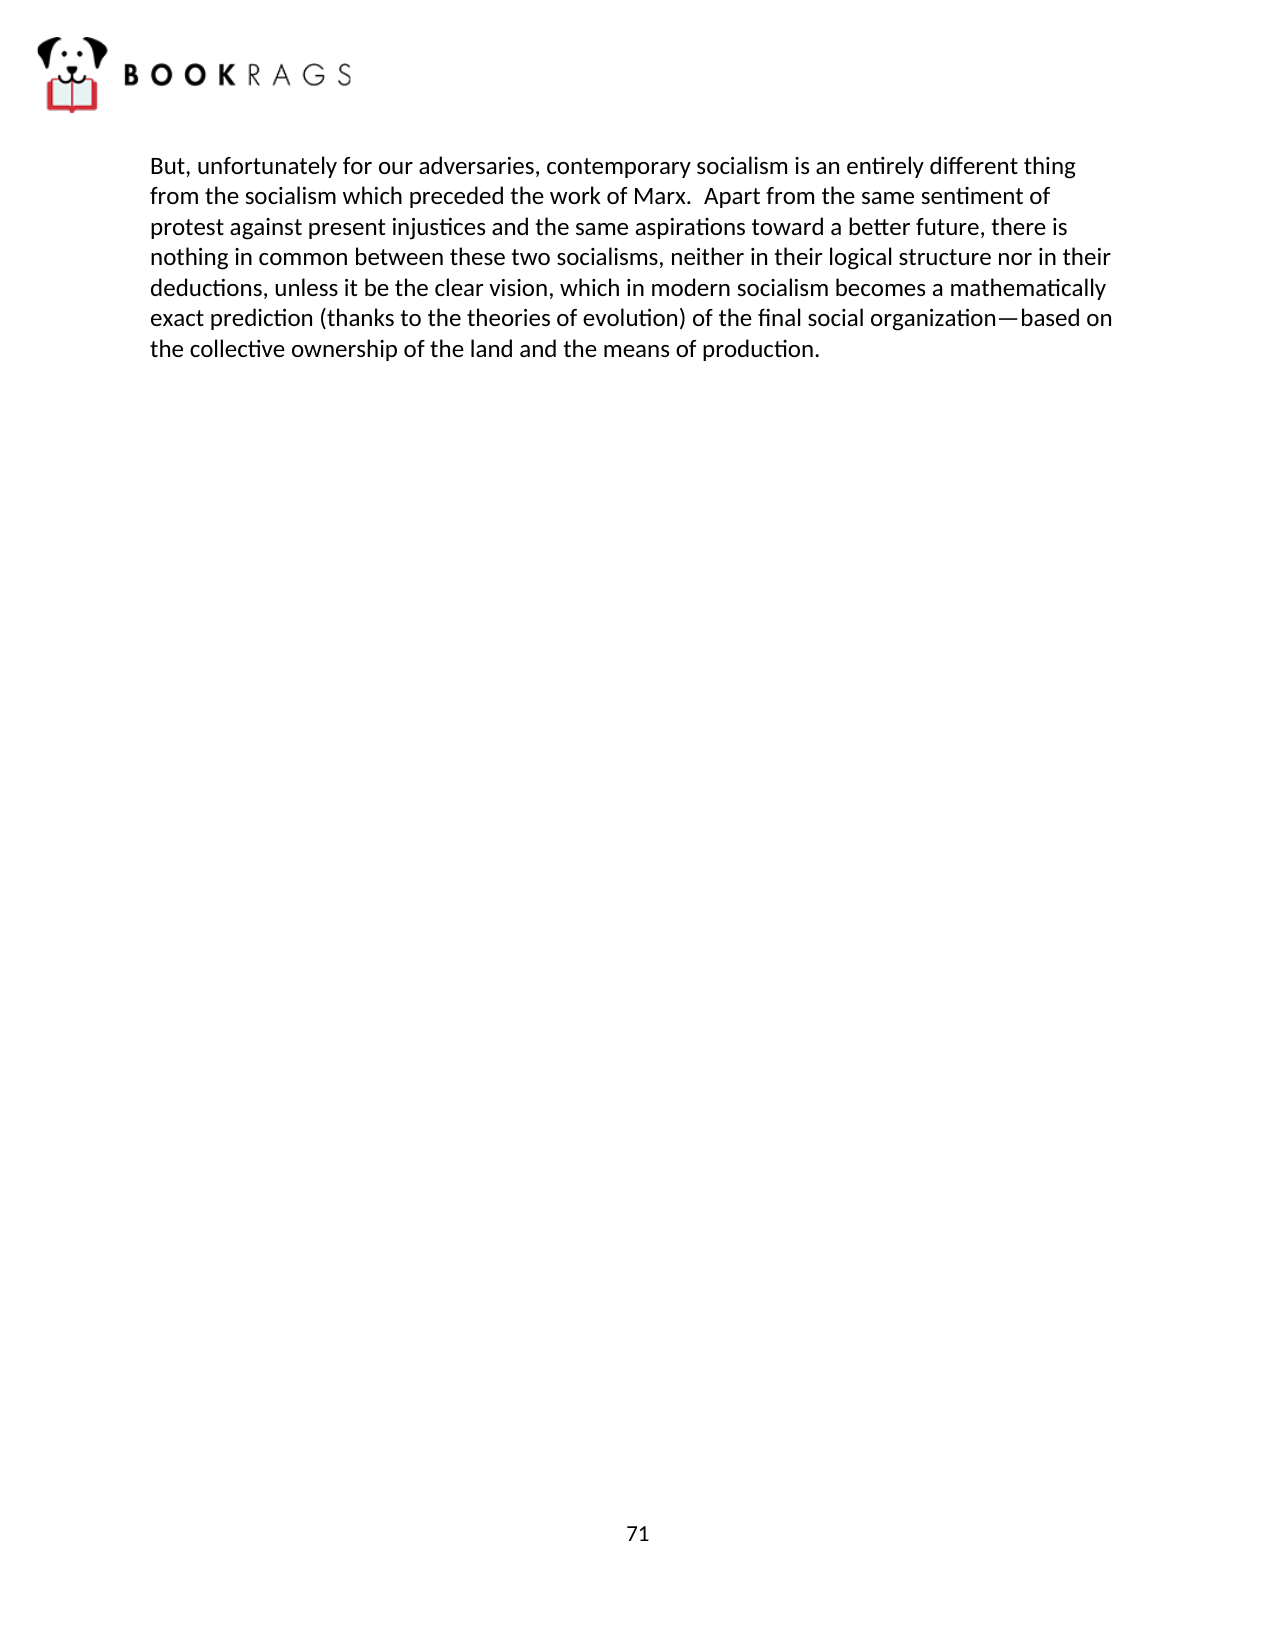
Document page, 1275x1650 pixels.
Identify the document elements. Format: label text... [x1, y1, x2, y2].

picture [37, 37, 351, 113]
text But, unfortunately for our adversaries, contemporary socialism is an entirely different thing from the socialism which preceded the work of Marx. Apart from the same sentiment of protest against present injustices and the same aspirations toward a better future, there is nothing in common between these two socialisms, neither in their logical structure nor in their deductions, unless it be the clear vision, which in modern socialism becomes a mathematically exact prediction (thanks to the theories of evolution) of the final social organization—­based on the collective ownership of the land and the means of production. [150, 150, 1125, 364]
